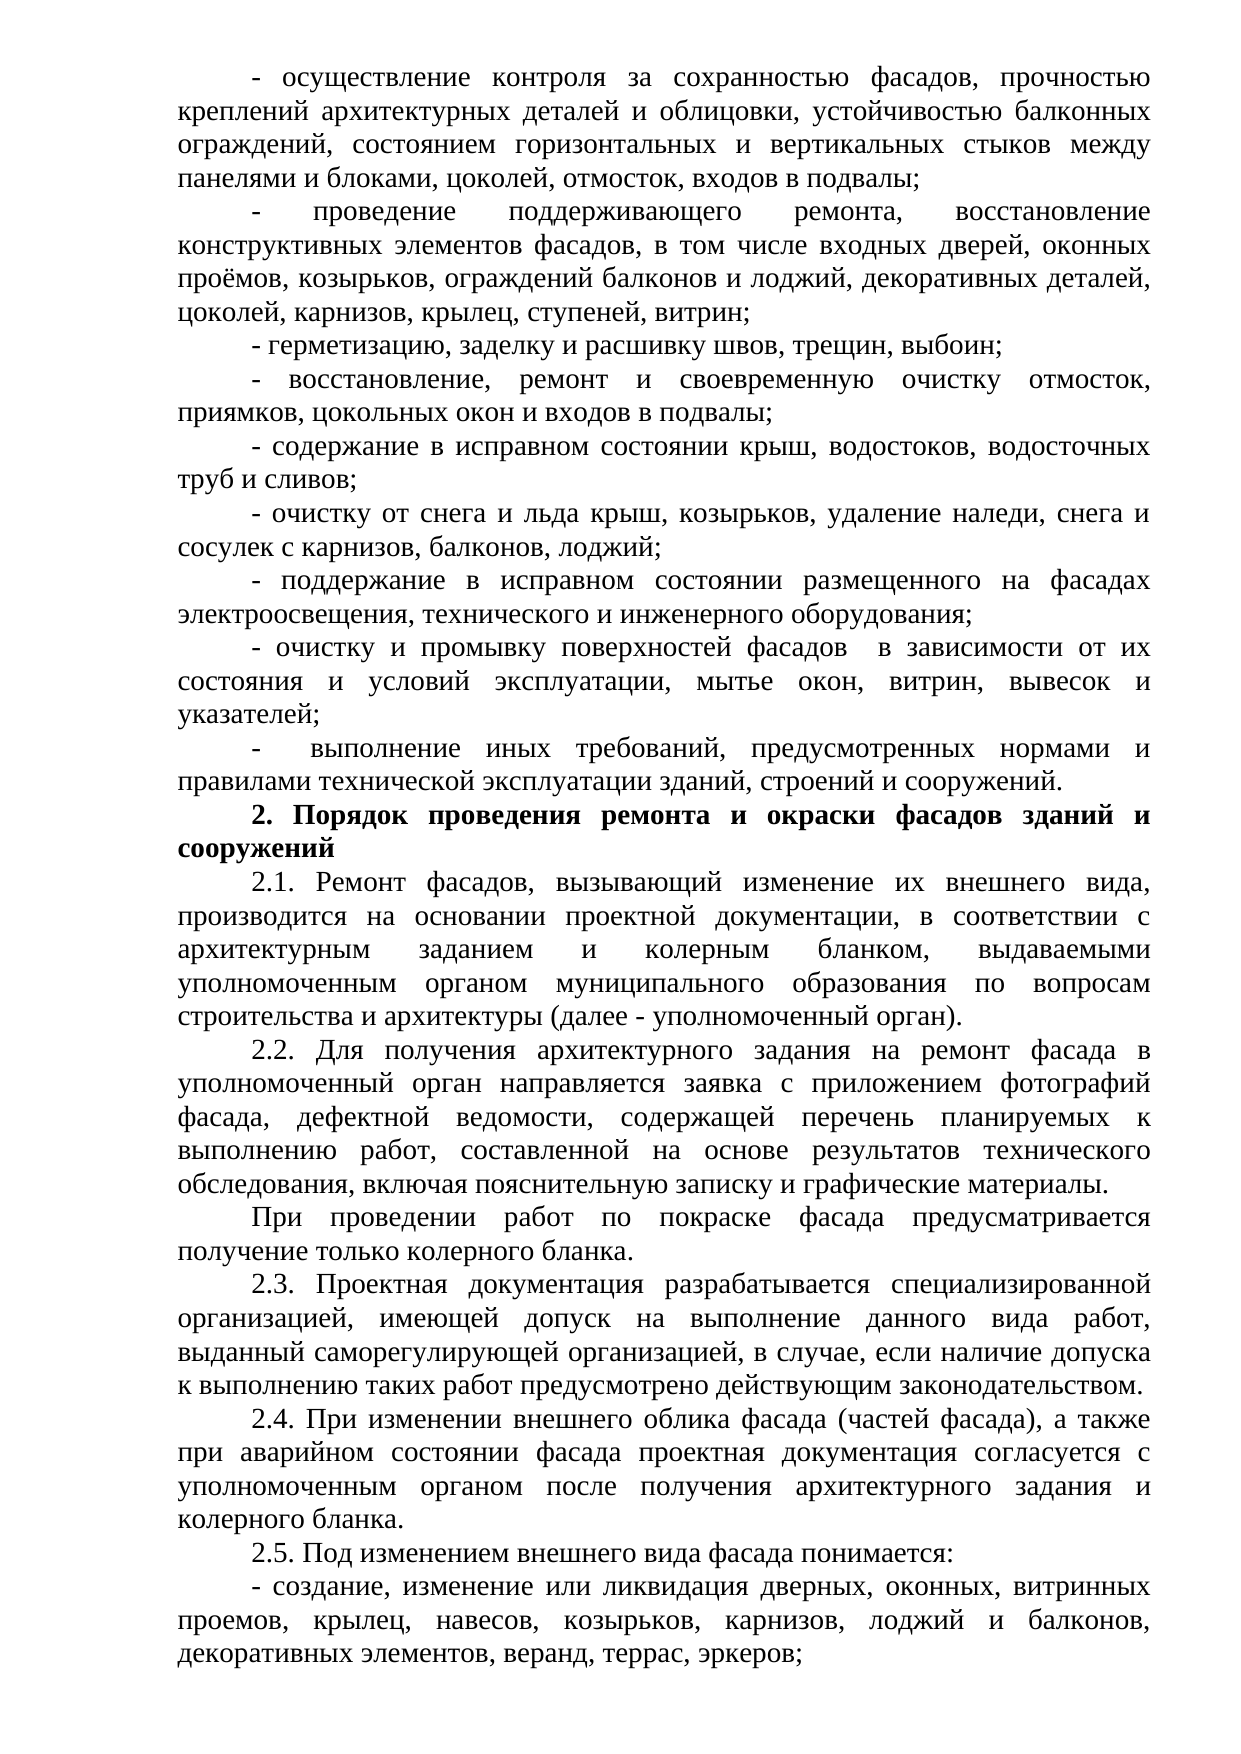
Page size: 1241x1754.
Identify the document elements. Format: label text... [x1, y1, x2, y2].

text 2. Порядок проведения ремонта и окраски фасадов зданий и сооружений [177, 797, 1152, 864]
text - создание, изменение или ликвидация дверных, оконных, витринных проемов, крылец, навесов, козырьков, карнизов, лоджий и балконов, декоративных элементов, веранд, террас, эркеров; [177, 1568, 1152, 1669]
text 2.2. Для получения архитектурного задания на ремонт фасада в уполномоченный орган направляется заявка с приложением фотографий фасада, дефектной ведомости, содержащей перечень планируемых к выполнению работ, составленной на основе результатов технического обследования, включая пояснительную записку и графические материалы. [177, 1032, 1152, 1199]
text - осуществление контроля за сохранностью фасадов, прочностью креплений архитектурных деталей и облицовки, устойчивостью балконных ограждений, состоянием горизонтальных и вертикальных стыков между панелями и блоками, цоколей, отмосток, входов в подвалы; [177, 59, 1152, 193]
text 2.4. При изменении внешнего облика фасада (частей фасада), а также при аварийном состоянии фасада проектная документация согласуется с уполномоченным органом после получения архитектурного задания и колерного бланка. [177, 1401, 1152, 1535]
text - содержание в исправном состоянии крыш, водостоков, водосточных труб и сливов; [177, 428, 1152, 495]
text - поддержание в исправном состоянии размещенного на фасадах электроосвещения, технического и инженерного оборудования; [177, 562, 1152, 629]
text - выполнение иных требований, предусмотренных нормами и правилами технической эксплуатации зданий, строений и сооружений. [177, 730, 1152, 797]
text - очистку и промывку поверхностей фасадов в зависимости от их состояния и условий эксплуатации, мытье окон, витрин, вывесок и указателей; [177, 629, 1152, 730]
text - восстановление, ремонт и своевременную очистку отмосток, приямков, цокольных окон и входов в подвалы; [177, 361, 1152, 428]
text - очистку от снега и льда крыш, козырьков, удаление наледи, снега и сосулек с карнизов, балконов, лоджий; [177, 495, 1152, 562]
text 2.3. Проектная документация разрабатывается специализированной организацией, имеющей допуск на выполнение данного вида работ, выданный саморегулирующей организацией, в случае, если наличие допуска к выполнению таких работ предусмотрено действующим законодательством. [177, 1267, 1152, 1401]
text - проведение поддерживающего ремонта, восстановление конструктивных элементов фасадов, в том числе входных дверей, оконных проёмов, козырьков, ограждений балконов и лоджий, декоративных деталей, цоколей, карнизов, крылец, ступеней, витрин; [177, 193, 1152, 327]
text При проведении работ по покраске фасада предусматривается получение только колерного бланка. [177, 1199, 1152, 1267]
text 2.1. Ремонт фасадов, вызывающий изменение их внешнего вида, производится на основании проектной документации, в соответствии с архитектурным заданием и колерным бланком, выдаваемыми уполномоченным органом муниципального образования по вопросам строительства и архитектуры (далее - уполномоченный орган). [177, 864, 1152, 1032]
text - герметизацию, заделку и расшивку швов, трещин, выбоин; [177, 327, 1152, 361]
text 2.5. Под изменением внешнего вида фасада понимается: [177, 1535, 1152, 1568]
